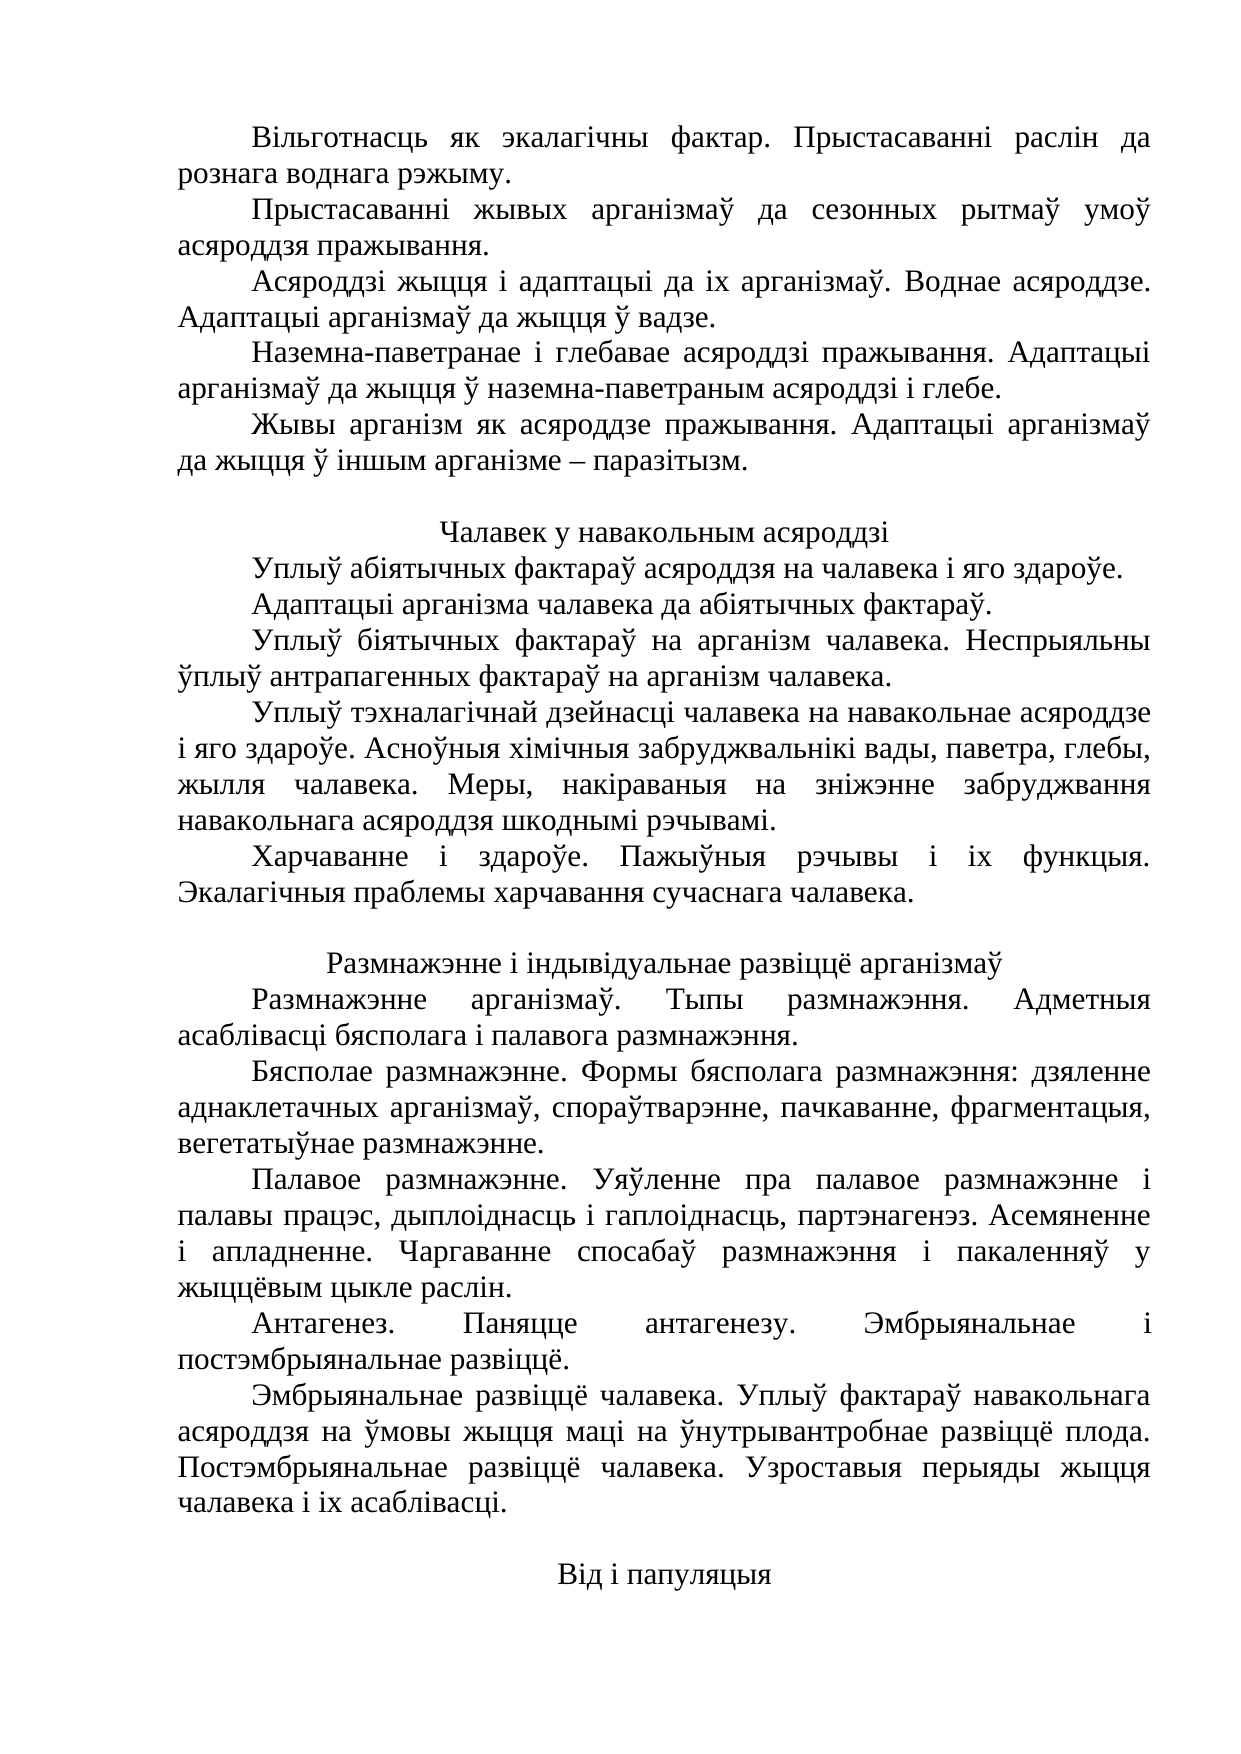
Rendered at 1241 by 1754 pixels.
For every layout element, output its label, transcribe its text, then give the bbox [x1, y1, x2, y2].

text Уплыў тэхналагічнай дзейнасці чалавека на навакольнае асяроддзе і яго здароўе. Асноўныя хімічныя забруджвальнікі вады, паветра, глебы, жылля чалавека. Меры, накіраваныя на зніжэнне забруджвання навакольнага асяроддзя шкоднымі рэчывамі. [177, 693, 1152, 837]
text Бясполае размнажэнне. Формы бясполага размнажэння: дзяленне аднаклетачных арганізмаў, спораўтварэнне, пачкаванне, фрагментацыя, вегетатыўнае размнажэнне. [177, 1052, 1152, 1160]
text Уплыў абіятычных фактараў асяроддзя на чалавека і яго здароўе. [177, 549, 1152, 585]
text Від і папуляцыя [177, 1556, 1152, 1592]
text Антагенез. Паняцце антагенезу. Эмбрыянальнае і постэмбрыянальнае развіццё. [177, 1304, 1152, 1376]
text Жывы арганізм як асяроддзе пражывання. Адаптацыі арганізмаў да жыцця ў іншым арганізме – паразітызм. [177, 406, 1152, 477]
text Размнажэнне і індывідуальнае развіццё арганізмаў [177, 945, 1152, 981]
text Размнажэнне арганізмаў. Тыпы размнажэння. Адметныя асаблівасці бясполага і палавога размнажэння. [177, 981, 1152, 1052]
text Уплыў біятычных фактараў на арганізм чалавека. Неспрыяльны ўплыў антрапагенных фактараў на арганізм чалавека. [177, 621, 1152, 693]
text Наземна-паветранае і глебавае асяроддзі пражывання. Адаптацыі арганізмаў да жыцця ў наземна-паветраным асяроддзі і глебе. [177, 334, 1152, 406]
text Вільготнасць як экалагічны фактар. Прыстасаванні раслін да рознага воднага рэжыму. [177, 118, 1152, 190]
text Харчаванне і здароўе. Пажыўныя рэчывы і іх функцыя. Экалагічныя праблемы харчавання сучаснага чалавека. [177, 837, 1152, 909]
text Адаптацыі арганізма чалавека да абіятычных фактараў. [177, 585, 1152, 621]
text Прыстасаванні жывых арганізмаў да сезонных рытмаў умоў асяроддзя пражывання. [177, 190, 1152, 262]
text Палавое размнажэнне. Уяўленне пра палавое размнажэнне і палавы працэс, дыплоіднасць і гаплоіднасць, партэнагенэз. Асемяненне і апладненне. Чаргаванне спосабаў размнажэння і пакаленняў у жыццёвым цыкле раслін. [177, 1160, 1152, 1304]
text Асяроддзі жыцця і адаптацыі да іх арганізмаў. Воднае асяроддзе. Адаптацыі арганізмаў да жыцця ў вадзе. [177, 262, 1152, 334]
text Чалавек у навакольным асяроддзі [177, 513, 1152, 549]
text Эмбрыянальнае развіццё чалавека. Уплыў фактараў навакольнага асяроддзя на ўмовы жыцця маці на ўнутрывантробнае развіццё плода. Постэмбрыянальнае развіццё чалавека. Узроставыя перыяды жыцця чалавека і іх асаблівасці. [177, 1376, 1152, 1520]
